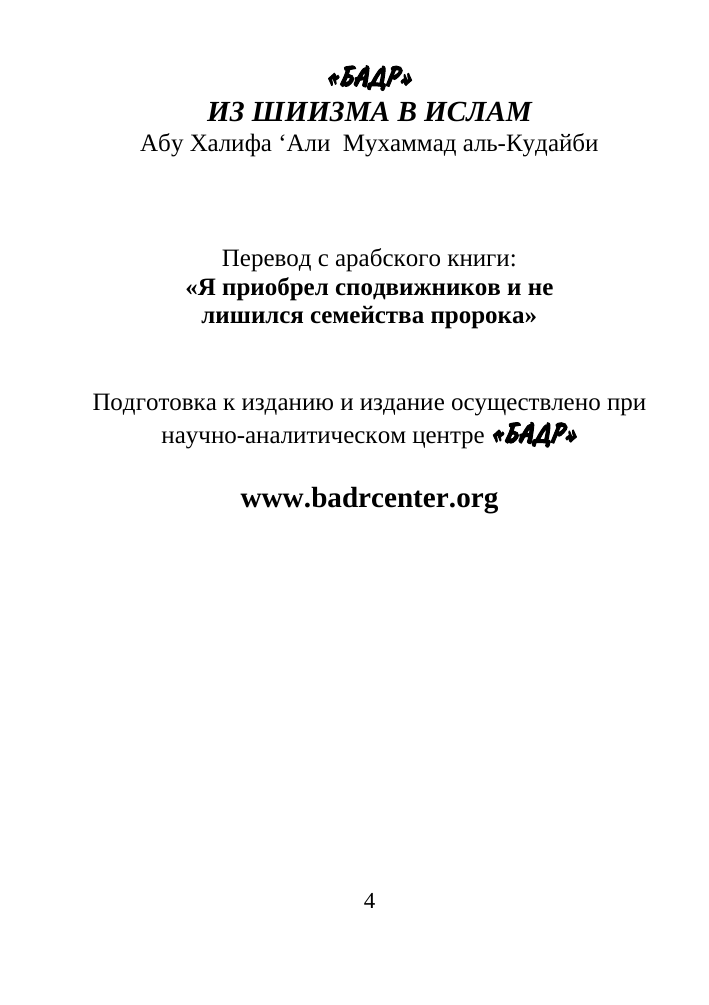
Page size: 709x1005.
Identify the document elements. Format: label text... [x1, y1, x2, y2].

text «БАДР» [89, 59, 650, 94]
text лишился семейства пророка» [89, 301, 650, 329]
text Абу Халифа ‘Али Мухаммад аль-Кудайби [89, 128, 650, 157]
text ИЗ ШИИЗМА В ИСЛАМ [89, 94, 650, 128]
text «Я приобрел сподвижников и не [89, 272, 650, 301]
text www.badrcenter.org [89, 480, 650, 513]
text Перевод с арабского книги: [89, 243, 650, 272]
text Подготовка к изданию и издание осуществлено при научно-аналитическом центре «БАДР» [89, 387, 650, 451]
